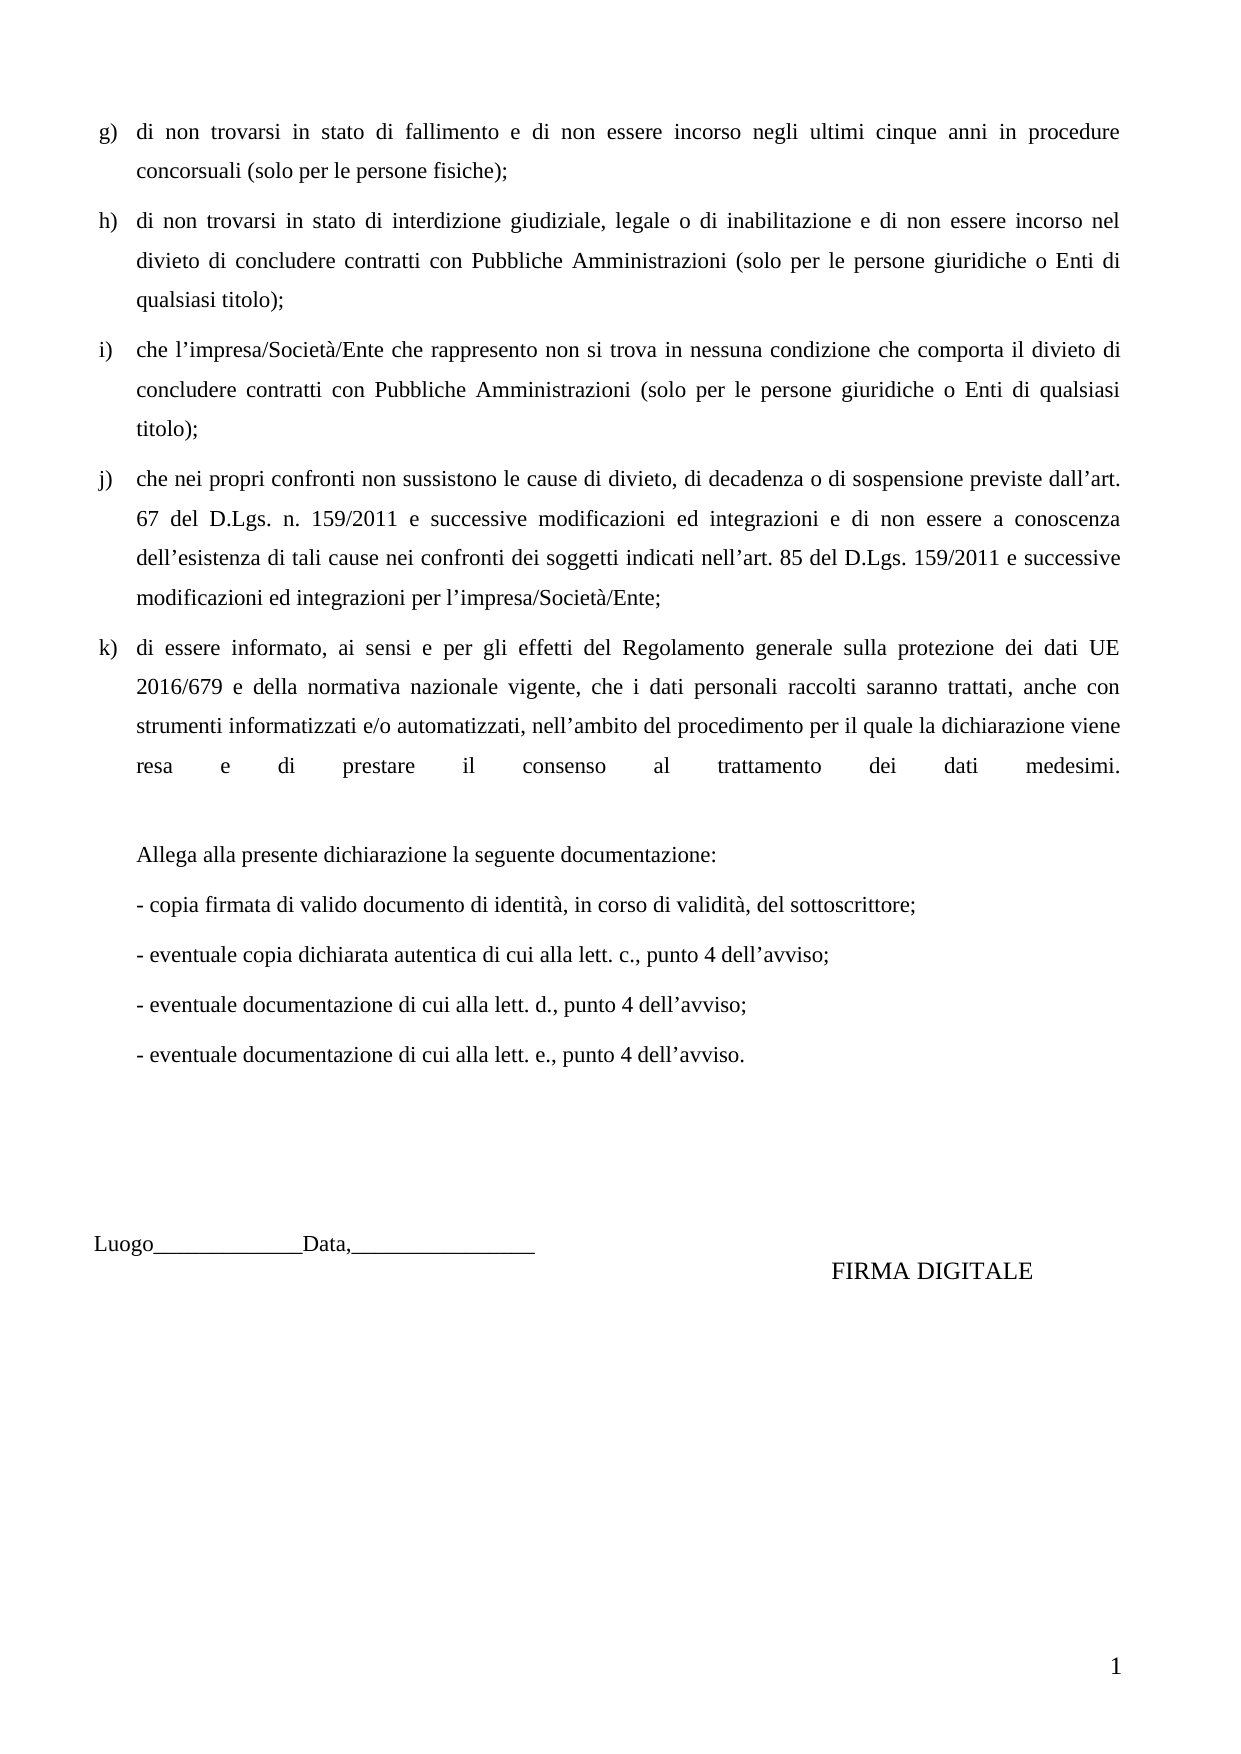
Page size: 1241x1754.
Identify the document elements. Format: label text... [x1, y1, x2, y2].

list che l’impresa/Società/Ente che rappresento non si trova in nessuna condizione che comporta il divieto di concludere contratti con Pubbliche Amministrazioni (solo per le persone giuridiche o Enti di qualsiasi titolo); [98, 336, 1122, 442]
text FIRMA DIGITALE [131, 1256, 1122, 1285]
text - eventuale documentazione di cui alla lett. e., punto 4 dell’avviso. [136, 1041, 1122, 1067]
list di essere informato, ai sensi e per gli effetti del Regolamento generale sulla protezione dei dati UE 2016/679 e della normativa nazionale vigente, che i dati personali raccolti saranno trattati, anche con strumenti informatizzati e/o automatizzati, nell’ambito del procedimento per il quale la dichiarazione viene resa e di prestare il consenso al trattamento dei dati medesimi. [98, 633, 1122, 818]
text - eventuale documentazione di cui alla lett. d., punto 4 dell’avviso; [136, 991, 1122, 1017]
list che nei propri confronti non sussistono le cause di divieto, di decadenza o di sospensione previste dall’art. 67 del D.Lgs. n. 159/2011 e successive modificazioni ed integrazioni e di non essere a conoscenza dell’esistenza di tali cause nei confronti dei soggetti indicati nell’art. 85 del D.Lgs. 159/2011 e successive modificazioni ed integrazioni per l’impresa/Società/Ente; [98, 465, 1122, 610]
text Allega alla presente dichiarazione la seguente documentazione: [136, 841, 1122, 868]
text - copia firmata di valido documento di identità, in corso di validità, del sottoscrittore; [136, 891, 1122, 918]
text Luogo_____________Data,________________ [94, 1230, 1122, 1256]
list di non trovarsi in stato di fallimento e di non essere incorso negli ultimi cinque anni in procedure concorsuali (solo per le persone fisiche); [98, 118, 1122, 184]
text - eventuale copia dichiarata autentica di cui alla lett. c., punto 4 dell’avviso; [136, 941, 1122, 967]
list di non trovarsi in stato di interdizione giudiziale, legale o di inabilitazione e di non essere incorso nel divieto di concludere contratti con Pubbliche Amministrazioni (solo per le persone giuridiche o Enti di qualsiasi titolo); [98, 207, 1122, 313]
